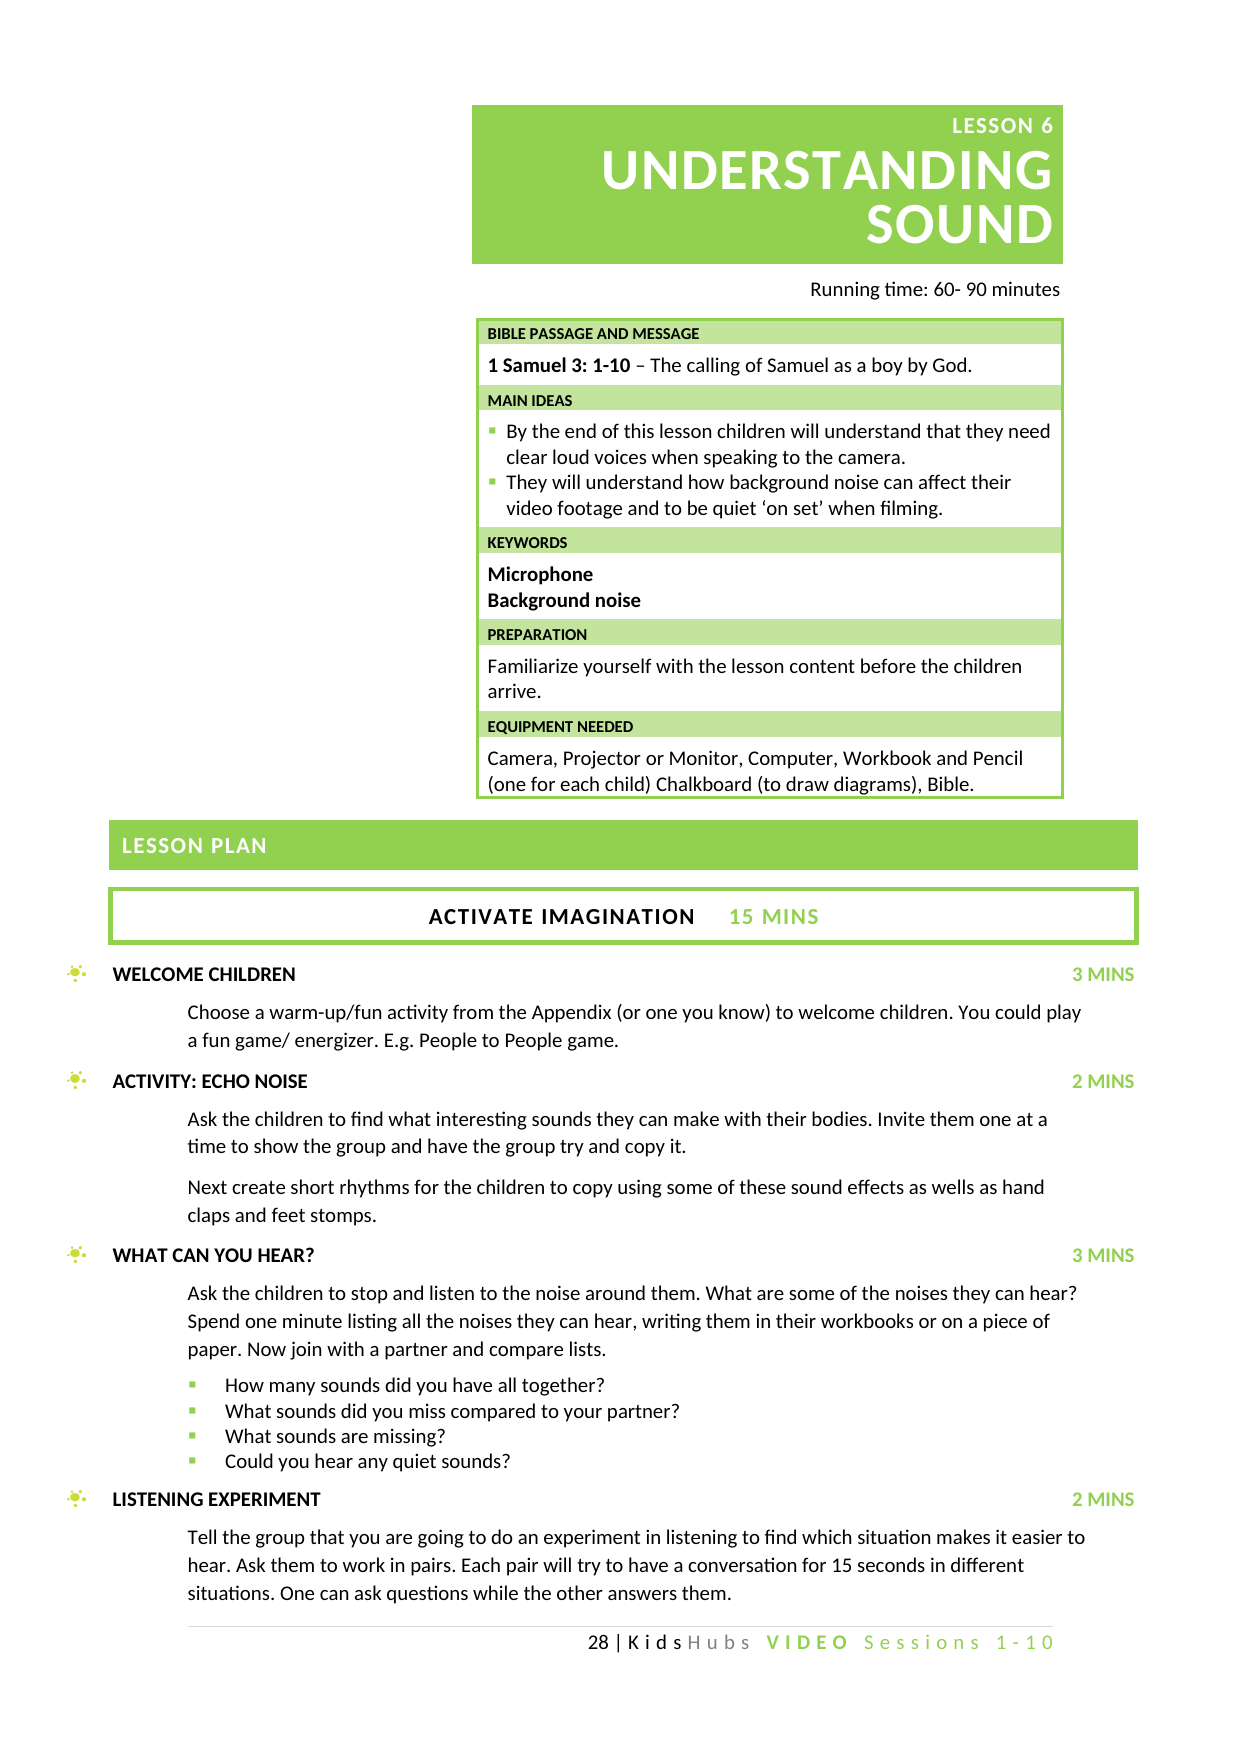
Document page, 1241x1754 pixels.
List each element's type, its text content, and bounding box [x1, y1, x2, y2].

subtitle Preparation [479, 619, 1061, 645]
picture [67, 1246, 86, 1263]
text Familiarize yourself with the lesson content before the children arrive. [479, 648, 1061, 704]
picture [67, 1490, 86, 1507]
text Could you hear any quiet sounds? [187, 1449, 1053, 1474]
text What sounds are missing? [187, 1423, 1053, 1449]
text Ask the children to stop and listen to the noise around them. What are some of the noises they can hear? Spend one minute listing all the noises they can hear, writing them in their workbooks or on a piece of paper. Now join with a partner and compare lists. [187, 1280, 1088, 1362]
text They will understand how background noise can affect their video footage and to be quiet ‘on set’ when filming. [479, 464, 1061, 520]
text Ask the children to find what interesting sounds they can make with their bodies. Invite them one at a time to show the group and have the group try and copy it. [187, 1106, 1088, 1159]
text Running time: 60- 90 minutes [187, 276, 1060, 302]
subtitle Keywords [479, 527, 1061, 553]
text Next create short rhythms for the children to copy using some of these sound effects as wells as hand claps and feet stomps. [187, 1174, 1088, 1227]
subtitle Equipment needed [479, 711, 1061, 737]
subtitle Activate Imagination 15 mins [113, 891, 1134, 940]
subtitle Lesson 6 [479, 111, 1057, 137]
text Camera, Projector or Monitor, Computer, Workbook and Pencil (one for each child) Chalkboard (to draw diagrams), Bible. [479, 740, 1061, 796]
subtitle Bible Passage and message [479, 321, 1061, 344]
text How many sounds did you have all together? [187, 1372, 1053, 1398]
subtitle activity: Echo Noise 2 mins [66, 1068, 1125, 1093]
text Microphone [479, 556, 1061, 582]
text By the end of this lesson children will understand that they need clear loud voices when speaking to the camera. [479, 413, 1061, 464]
picture [67, 1071, 86, 1089]
subtitle Listening Experiment 2 mins [66, 1487, 1125, 1512]
text Lesson plan [114, 825, 1133, 865]
subtitle Understanding Sound [479, 137, 1057, 258]
picture [67, 965, 86, 982]
text Background noise [479, 582, 1061, 612]
subtitle Main Ideas [479, 385, 1061, 410]
text Tell the group that you are going to do an experiment in listening to find which situation makes it easier to hear. Ask them to work in pairs. Each pair will try to have a conversation for 15 seconds in different situations. One can ask questions while the other answers them. [187, 1524, 1088, 1606]
text 1 Samuel 3: 1-10 – The calling of Samuel as a boy by God. [479, 347, 1061, 377]
text What sounds did you miss compared to your partner? [187, 1398, 1053, 1423]
subtitle What can you hear? 3 mins [66, 1242, 1125, 1268]
subtitle Welcome children 3 mins [66, 962, 1125, 987]
text Choose a warm-up/fun activity from the Appendix (or one you know) to welcome children. You could play a fun game/ energizer. E.g. People to People game. [187, 999, 1088, 1053]
